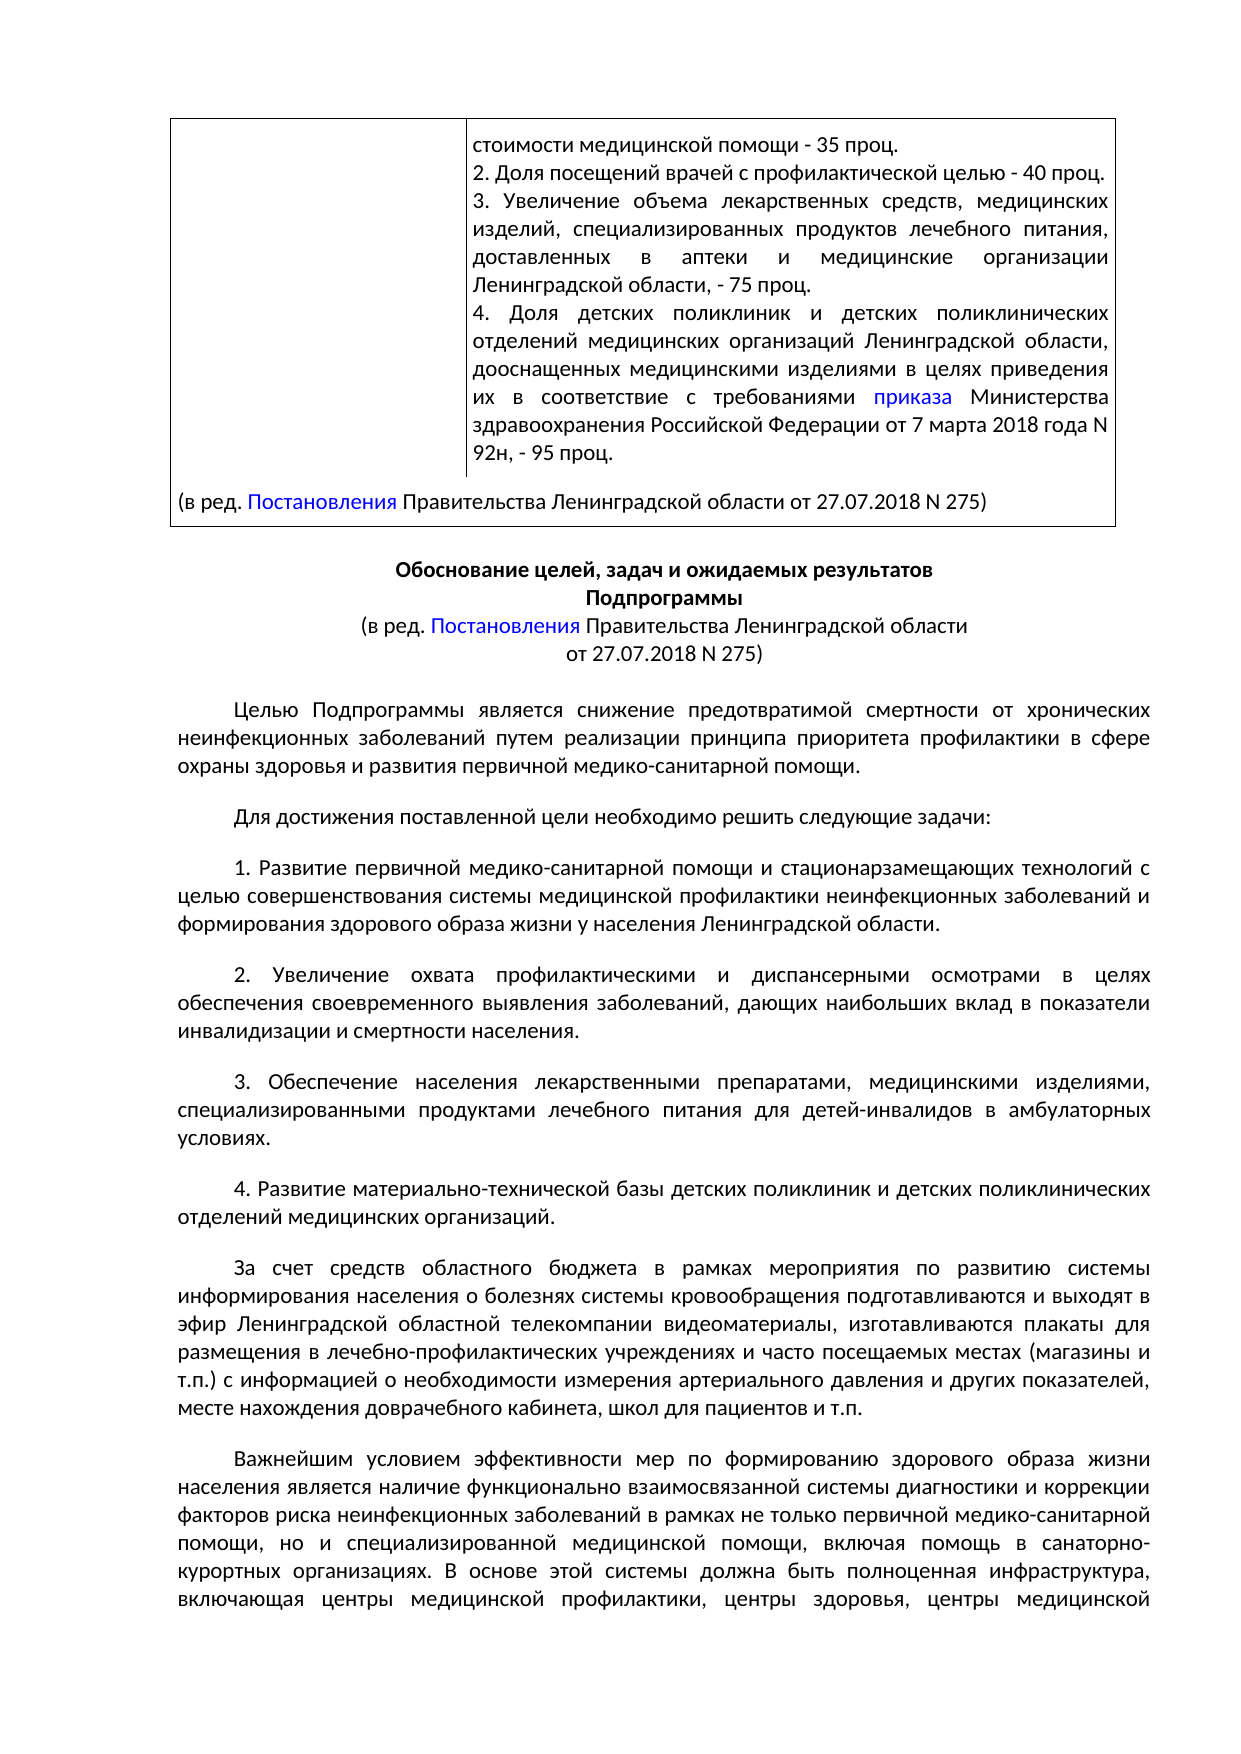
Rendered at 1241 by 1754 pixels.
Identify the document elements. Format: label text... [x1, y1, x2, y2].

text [177, 1444, 1152, 1612]
text (в ред. Постановления Правительства Ленинградской области [177, 611, 1152, 639]
text 4. Развитие материально-технической базы детских поликлиник и детских поликлинических отделений медицинских организаций. [177, 1174, 1152, 1230]
title Подпрограммы [177, 583, 1152, 611]
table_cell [171, 119, 466, 477]
text 2. Увеличение охвата профилактическими и диспансерными осмотрами в целях обеспечения своевременного выявления заболеваний, дающих наибольших вклад в показатели инвалидизации и смертности населения. [177, 960, 1152, 1044]
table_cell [467, 119, 1115, 477]
text Целью Подпрограммы является снижение предотвратимой смертности от хронических неинфекционных заболеваний путем реализации принципа приоритета профилактики в сфере охраны здоровья и развития первичной медико-санитарной помощи. [177, 695, 1152, 779]
table_cell (в ред. Постановления Правительства Ленинградской области от 27.07.2018 N 275) [171, 477, 1115, 526]
title Обоснование целей, задач и ожидаемых результатов [177, 555, 1152, 583]
text от 27.07.2018 N 275) [177, 639, 1152, 667]
text Для достижения поставленной цели необходимо решить следующие задачи: [177, 802, 1152, 830]
text За счет средств областного бюджета в рамках мероприятия по развитию системы информирования населения о болезнях системы кровообращения подготавливаются и выходят в эфир Ленинградской областной телекомпании видеоматериалы, изготавливаются плакаты для размещения в лечебно-профилактических учреждениях и часто посещаемых местах (магазины и т.п.) с информацией о необходимости измерения артериального давления и других показателей, месте нахождения доврачебного кабинета, школ для пациентов и т.п. [177, 1253, 1152, 1421]
text 1. Развитие первичной медико-санитарной помощи и стационарзамещающих технологий с целью совершенствования системы медицинской профилактики неинфекционных заболеваний и формирования здорового образа жизни у населения Ленинградской области. [177, 853, 1152, 937]
text 3. Обеспечение населения лекарственными препаратами, медицинскими изделиями, специализированными продуктами лечебного питания для детей-инвалидов в амбулаторных условиях. [177, 1067, 1152, 1151]
